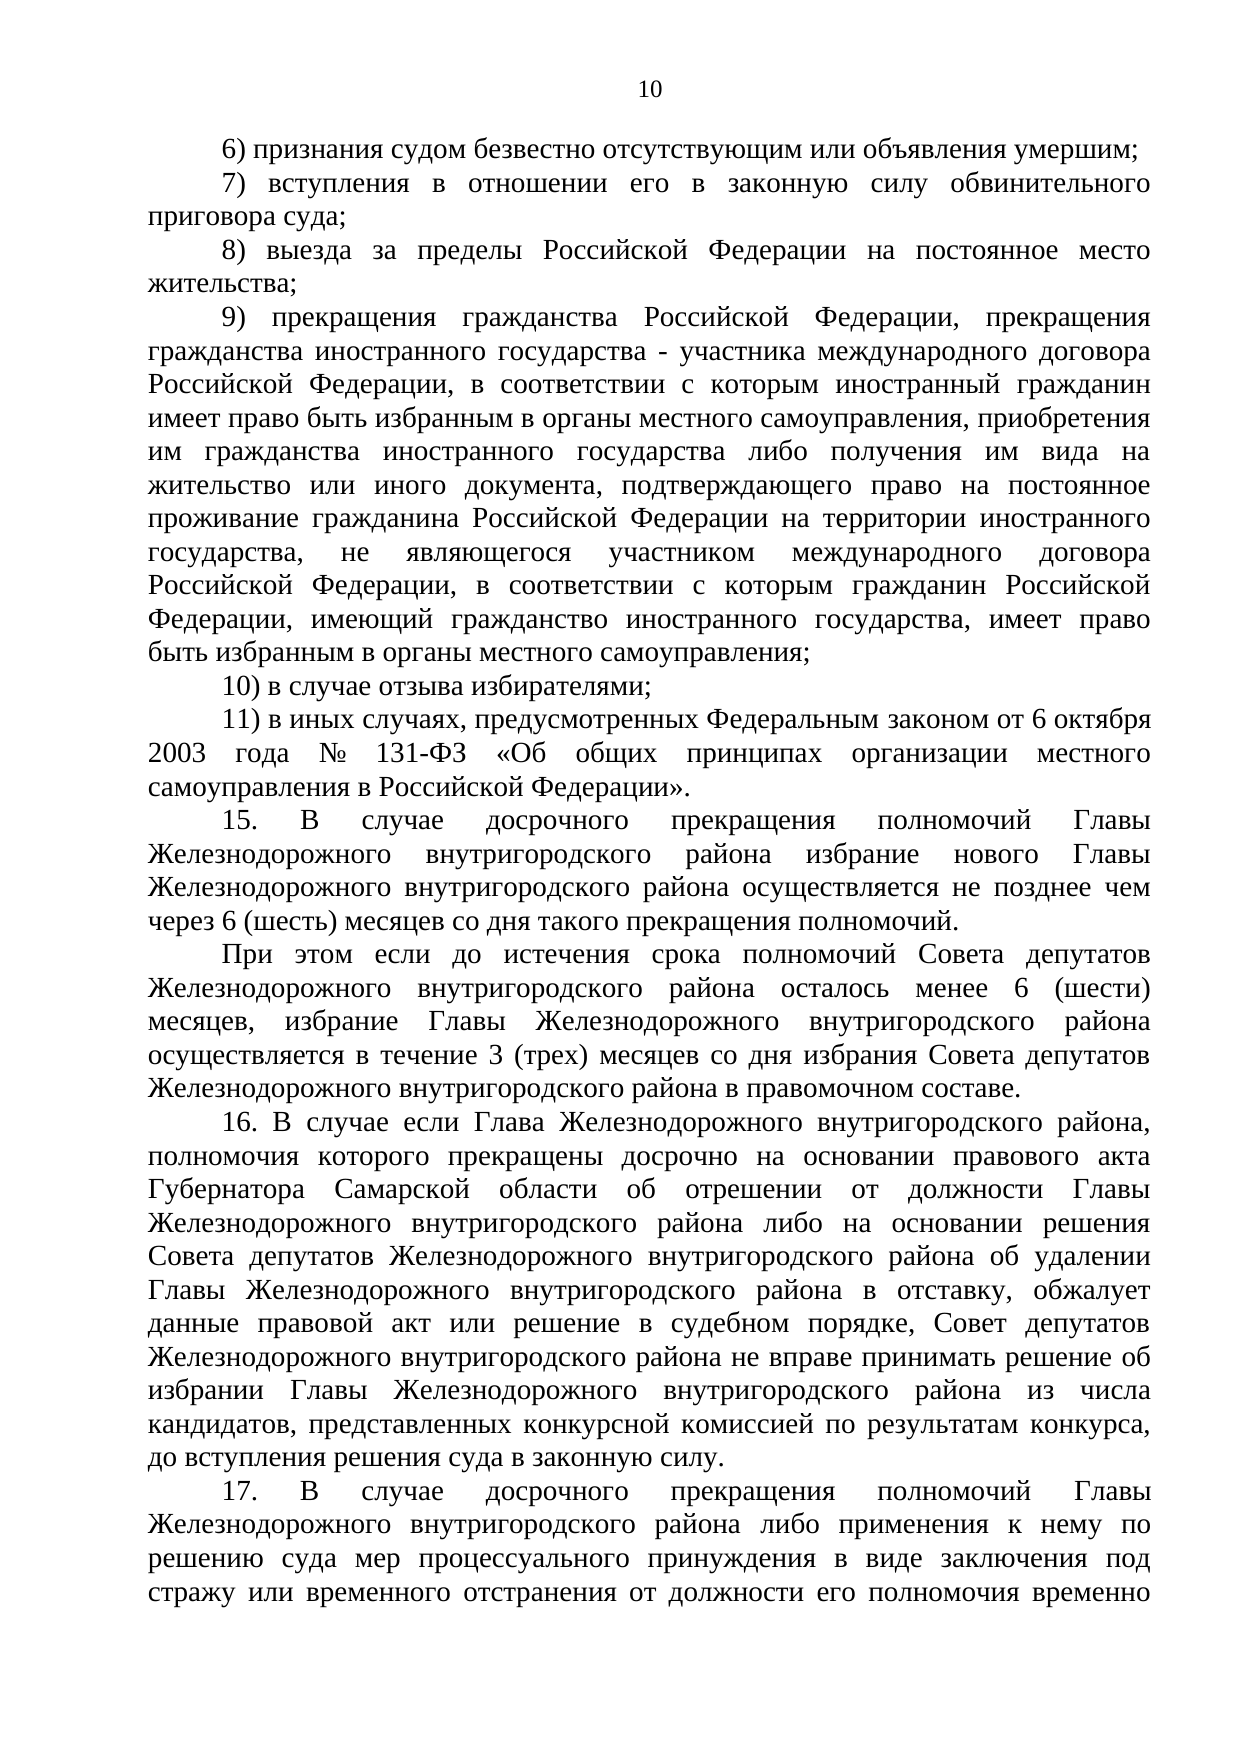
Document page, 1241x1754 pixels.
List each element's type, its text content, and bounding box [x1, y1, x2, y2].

text 8) выезда за пределы Российской Федерации на постоянное место жительства; [148, 232, 1152, 299]
text 7) вступления в отношении его в законную силу обвинительного приговора суда; [148, 165, 1152, 232]
text При этом если до истечения срока полномочий Совета депутатов Железнодорожного внутригородского района осталось менее 6 (шести) месяцев, избрание Главы Железнодорожного внутригородского района осуществляется в течение 3 (трех) месяцев со дня избрания Совета депутатов Железнодорожного внутригородского района в правомочном составе. [148, 936, 1152, 1104]
text 9) прекращения гражданства Российской Федерации, прекращения гражданства иностранного государства - участника международного договора Российской Федерации, в соответствии с которым иностранный гражданин имеет право быть избранным в органы местного самоуправления, приобретения им гражданства иностранного государства либо получения им вида на жительство или иного документа, подтверждающего право на постоянное проживание гражданина Российской Федерации на территории иностранного государства, не являющегося участником международного договора Российской Федерации, в соответствии с которым гражданин Российской Федерации, имеющий гражданство иностранного государства, имеет право быть избранным в органы местного самоуправления; [148, 299, 1152, 668]
text 6) признания судом безвестно отсутствующим или объявления умершим; [148, 131, 1152, 165]
text 15. В случае досрочного прекращения полномочий Главы Железнодорожного внутригородского района избрание нового Главы Железнодорожного внутригородского района осуществляется не позднее чем через 6 (шесть) месяцев со дня такого прекращения полномочий. [148, 802, 1152, 936]
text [148, 1473, 1152, 1607]
text 10) в случае отзыва избирателями; [148, 668, 1152, 702]
text 11) в иных случаях, предусмотренных Федеральным законом от 6 октября 2003 года № 131-ФЗ «Об общих принципах организации местного самоуправления в Российской Федерации». [148, 702, 1152, 802]
text 16. В случае если Глава Железнодорожного внутригородского района, полномочия которого прекращены досрочно на основании правового акта Губернатора Самарской области об отрешении от должности Главы Железнодорожного внутригородского района либо на основании решения Совета депутатов Железнодорожного внутригородского района об удалении Главы Железнодорожного внутригородского района в отставку, обжалует данные правовой акт или решение в судебном порядке, Совет депутатов Железнодорожного внутригородского района не вправе принимать решение об избрании Главы Железнодорожного внутригородского района из числа кандидатов, представленных конкурсной комиссией по результатам конкурса, до вступления решения суда в законную силу. [148, 1104, 1152, 1473]
